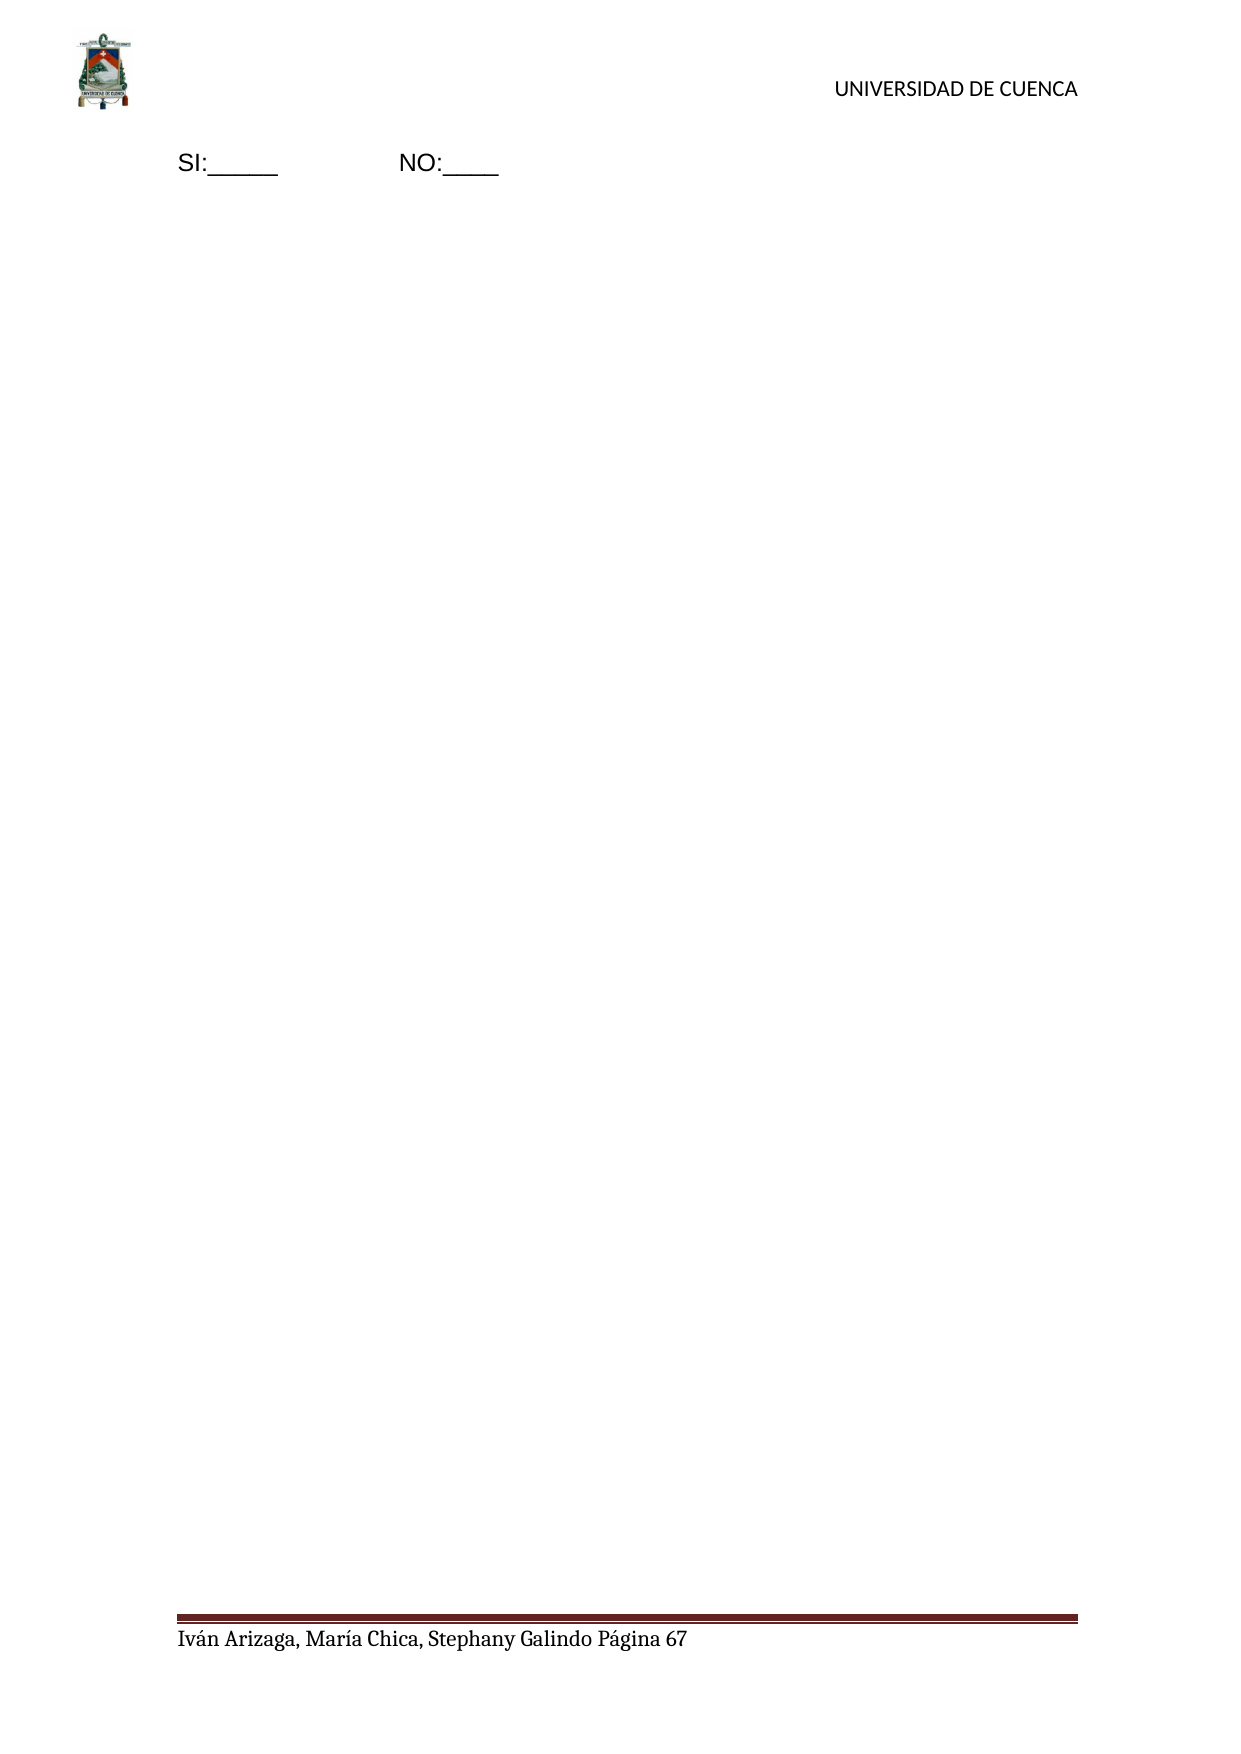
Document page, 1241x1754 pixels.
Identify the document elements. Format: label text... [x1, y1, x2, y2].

text SI:_____ NO:____ [177, 148, 1078, 176]
picture [72, 28, 135, 112]
